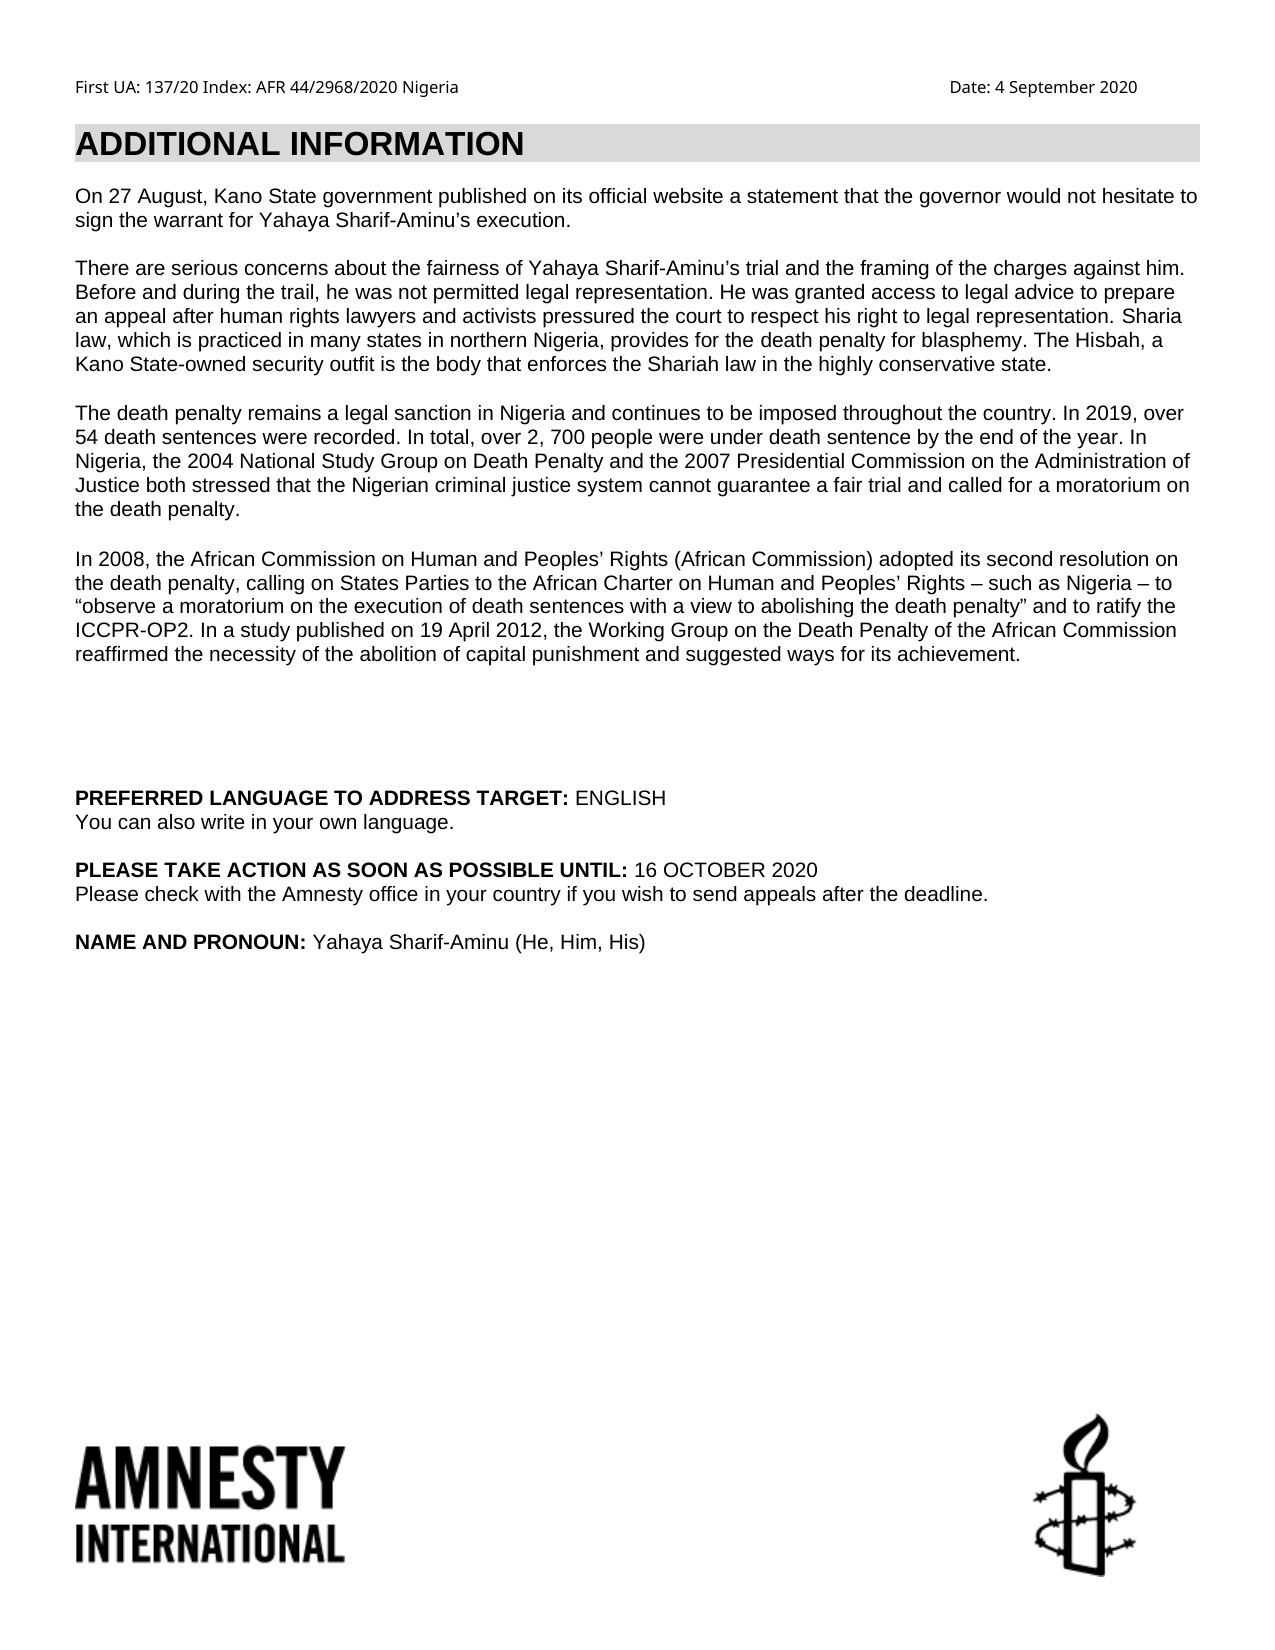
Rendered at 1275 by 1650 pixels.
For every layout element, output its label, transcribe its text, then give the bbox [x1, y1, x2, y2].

text Please check with the Amnesty office in your country if you wish to send appeals after the deadline. [75, 882, 1200, 906]
picture [75, 1413, 1137, 1577]
text There are serious concerns about the fairness of Yahaya Sharif-Aminu’s trial and the framing of the charges against him. Before and during the trail, he was not permitted legal representation. He was granted access to legal advice to prepare an appeal after human rights lawyers and activists pressured the court to respect his right to legal representation. Sharia law, which is practiced in many states in northern Nigeria, provides for the death penalty for blasphemy. The Hisbah, a Kano State-owned security outfit is the body that enforces the Shariah law in the highly conservative state. [75, 256, 1200, 375]
text PLEASE TAKE ACTION AS SOON AS POSSIBLE UNTIL: 16 OCTOBER 2020 [75, 858, 1200, 882]
text PREFERRED LANGUAGE TO ADDRESS TARGET: ENGLISH [75, 786, 1200, 810]
subtitle Additional information [75, 124, 1200, 162]
text You can also write in your own language. [75, 810, 1200, 834]
text On 27 August, Kano State government published on its official website a statement that the governor would not hesitate to sign the warrant for Yahaya Sharif-Aminu’s execution. [75, 184, 1200, 232]
text The death penalty remains a legal sanction in Nigeria and continues to be imposed throughout the country. In 2019, over 54 death sentences were recorded. In total, over 2, 700 people were under death sentence by the end of the year. In Nigeria, the 2004 National Study Group on Death Penalty and the 2007 Presidential Commission on the Administration of Justice both stressed that the Nigerian criminal justice system cannot guarantee a fair trial and called for a moratorium on the death penalty. [75, 401, 1200, 521]
text In 2008, the African Commission on Human and Peoples’ Rights (African Commission) adopted its second resolution on the death penalty, calling on States Parties to the African Charter on Human and Peoples’ Rights – such as Nigeria – to “observe a moratorium on the execution of death sentences with a view to abolishing the death penalty” and to ratify the ICCPR-OP2. In a study published on 19 April 2012, the Working Group on the Death Penalty of the African Commission reaffirmed the necessity of the abolition of capital punishment and suggested ways for its achievement. [75, 546, 1200, 666]
text NAME AND PRONOUN: Yahaya Sharif-Aminu (He, Him, His) [75, 930, 1200, 954]
